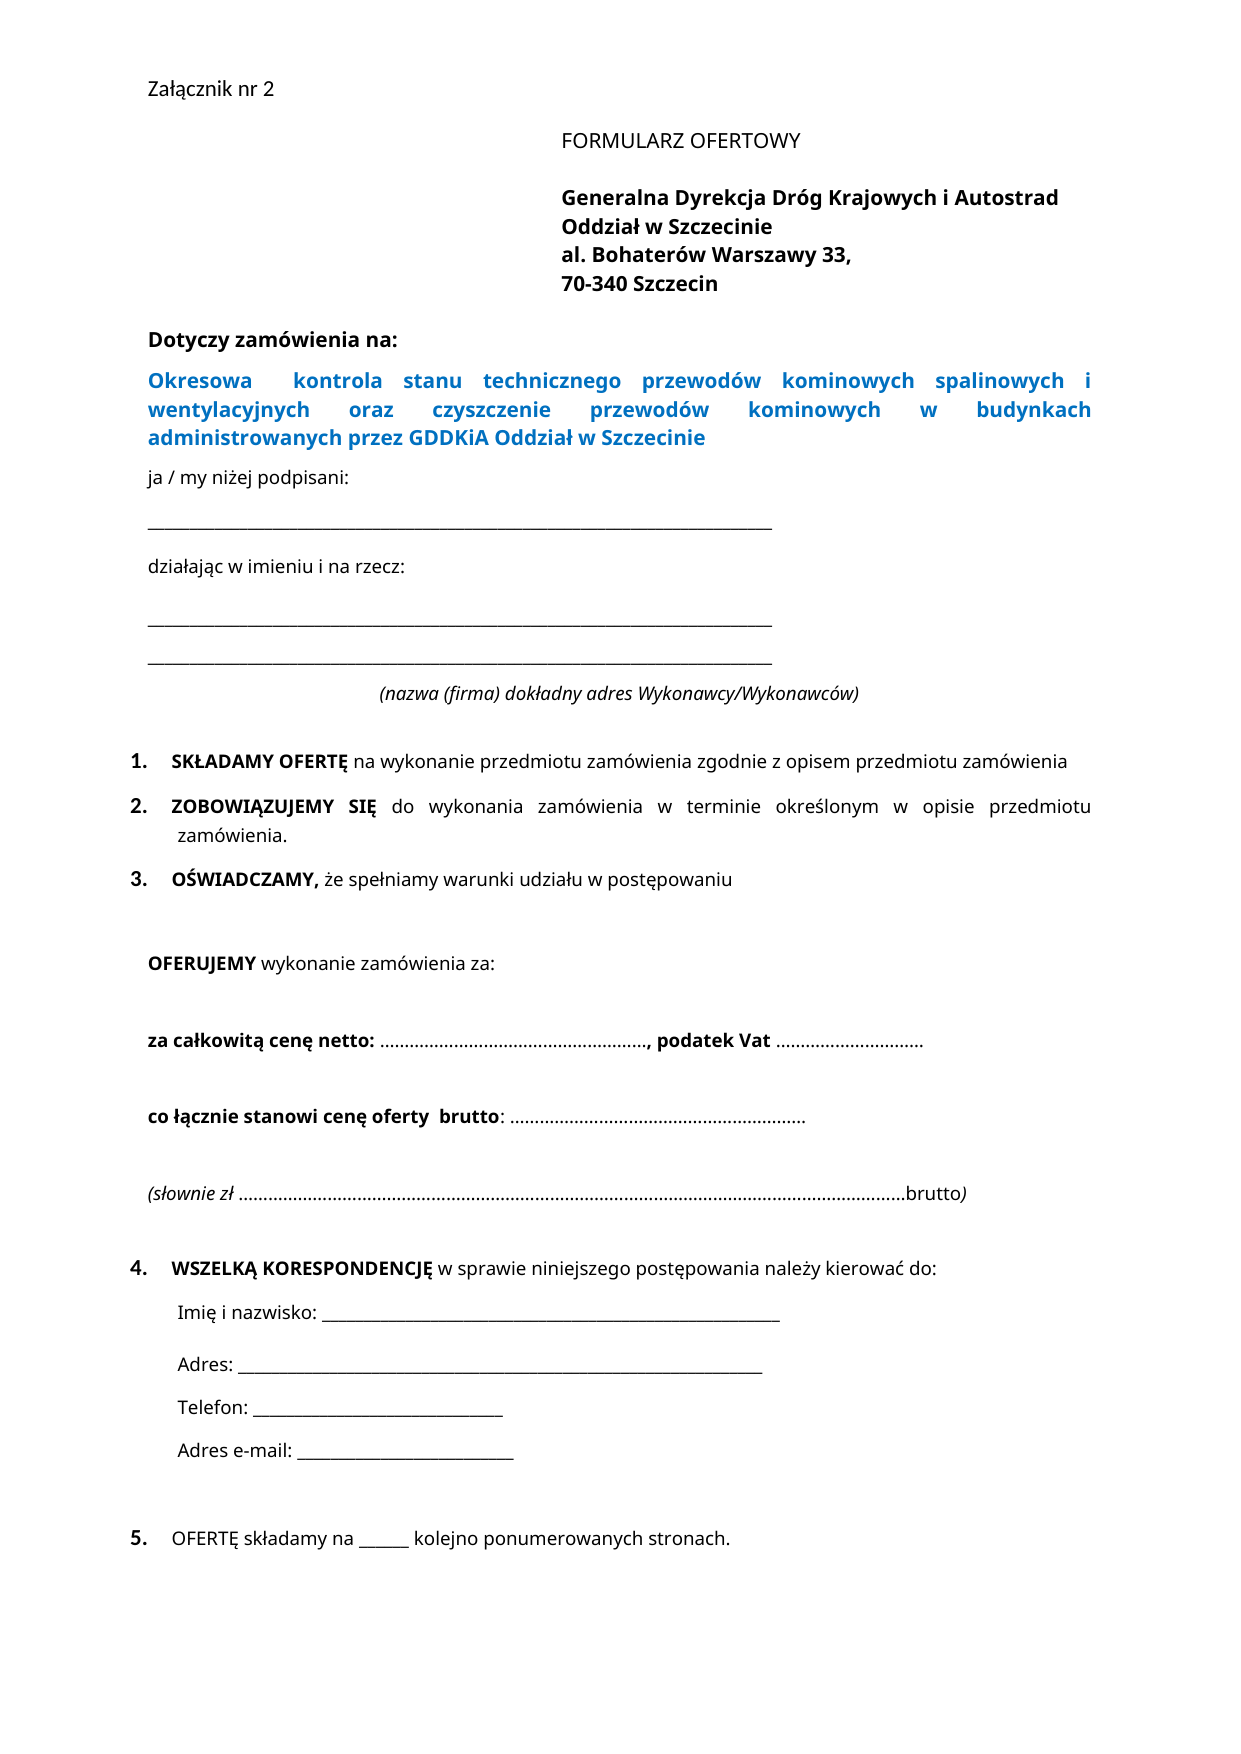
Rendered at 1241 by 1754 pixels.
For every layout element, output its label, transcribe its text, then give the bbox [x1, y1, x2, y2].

text (słownie zł ………………………………………………………………………………………………………………………brutto) [148, 1180, 1092, 1206]
list OŚWIADCZAMY, że spełniamy warunki udziału w postępowaniu [148, 864, 1092, 892]
text za całkowitą cenę netto: ………………………………………………, podatek Vat ………………………… [148, 1027, 1092, 1053]
text OFERUJEMY wykonanie zamówienia za: [148, 951, 1092, 976]
text Dotyczy zamówienia na: [148, 326, 1092, 354]
list SKŁADAMY OFERTĘ na wykonanie przedmiotu zamówienia zgodnie z opisem przedmiotu zamówienia [148, 746, 1092, 774]
text Imię i nazwisko: _______________________________________________________ [177, 1299, 1092, 1325]
text ___________________________________________________________________________ [148, 604, 1092, 629]
list OFERTĘ składamy na ______ kolejno ponumerowanych stronach. [148, 1523, 1092, 1551]
text Generalna Dyrekcja Dróg Krajowych i Autostrad [561, 183, 1092, 212]
list WSZELKĄ KORESPONDENCJĘ w sprawie niniejszego postępowania należy kierować do: [148, 1253, 1092, 1281]
text 70-340 Szczecin [561, 269, 1092, 297]
text al. Bohaterów Warszawy 33, [561, 240, 1092, 269]
text działając w imieniu i na rzecz: [148, 554, 1092, 579]
text ___________________________________________________________________________ [148, 507, 1092, 533]
text Telefon: ______________________________ [177, 1394, 1092, 1419]
text co łącznie stanowi cenę oferty brutto: …………………………………………………… [148, 1104, 1092, 1129]
text Okresowa kontrola stanu technicznego przewodów kominowych spalinowych i wentylacyjnych oraz czyszczenie przewodów kominowych w budynkach administrowanych przez GDDKiA Oddział w Szczecinie [148, 367, 1092, 452]
text FORMULARZ OFERTOWY [561, 127, 1092, 155]
text Oddział w Szczecinie [561, 212, 1092, 240]
text Adres: _______________________________________________________________ [177, 1351, 1092, 1376]
text (nazwa (firma) dokładny adres Wykonawcy/Wykonawców) [148, 680, 1092, 733]
text ja / my niżej podpisani: [148, 464, 1092, 490]
text ___________________________________________________________________________ [148, 642, 1092, 667]
list ZOBOWIĄZUJEMY SIĘ do wykonania zamówienia w terminie określonym w opisie przedmiotu zamówienia. [148, 791, 1092, 848]
text Adres e-mail: __________________________ [177, 1437, 1092, 1463]
